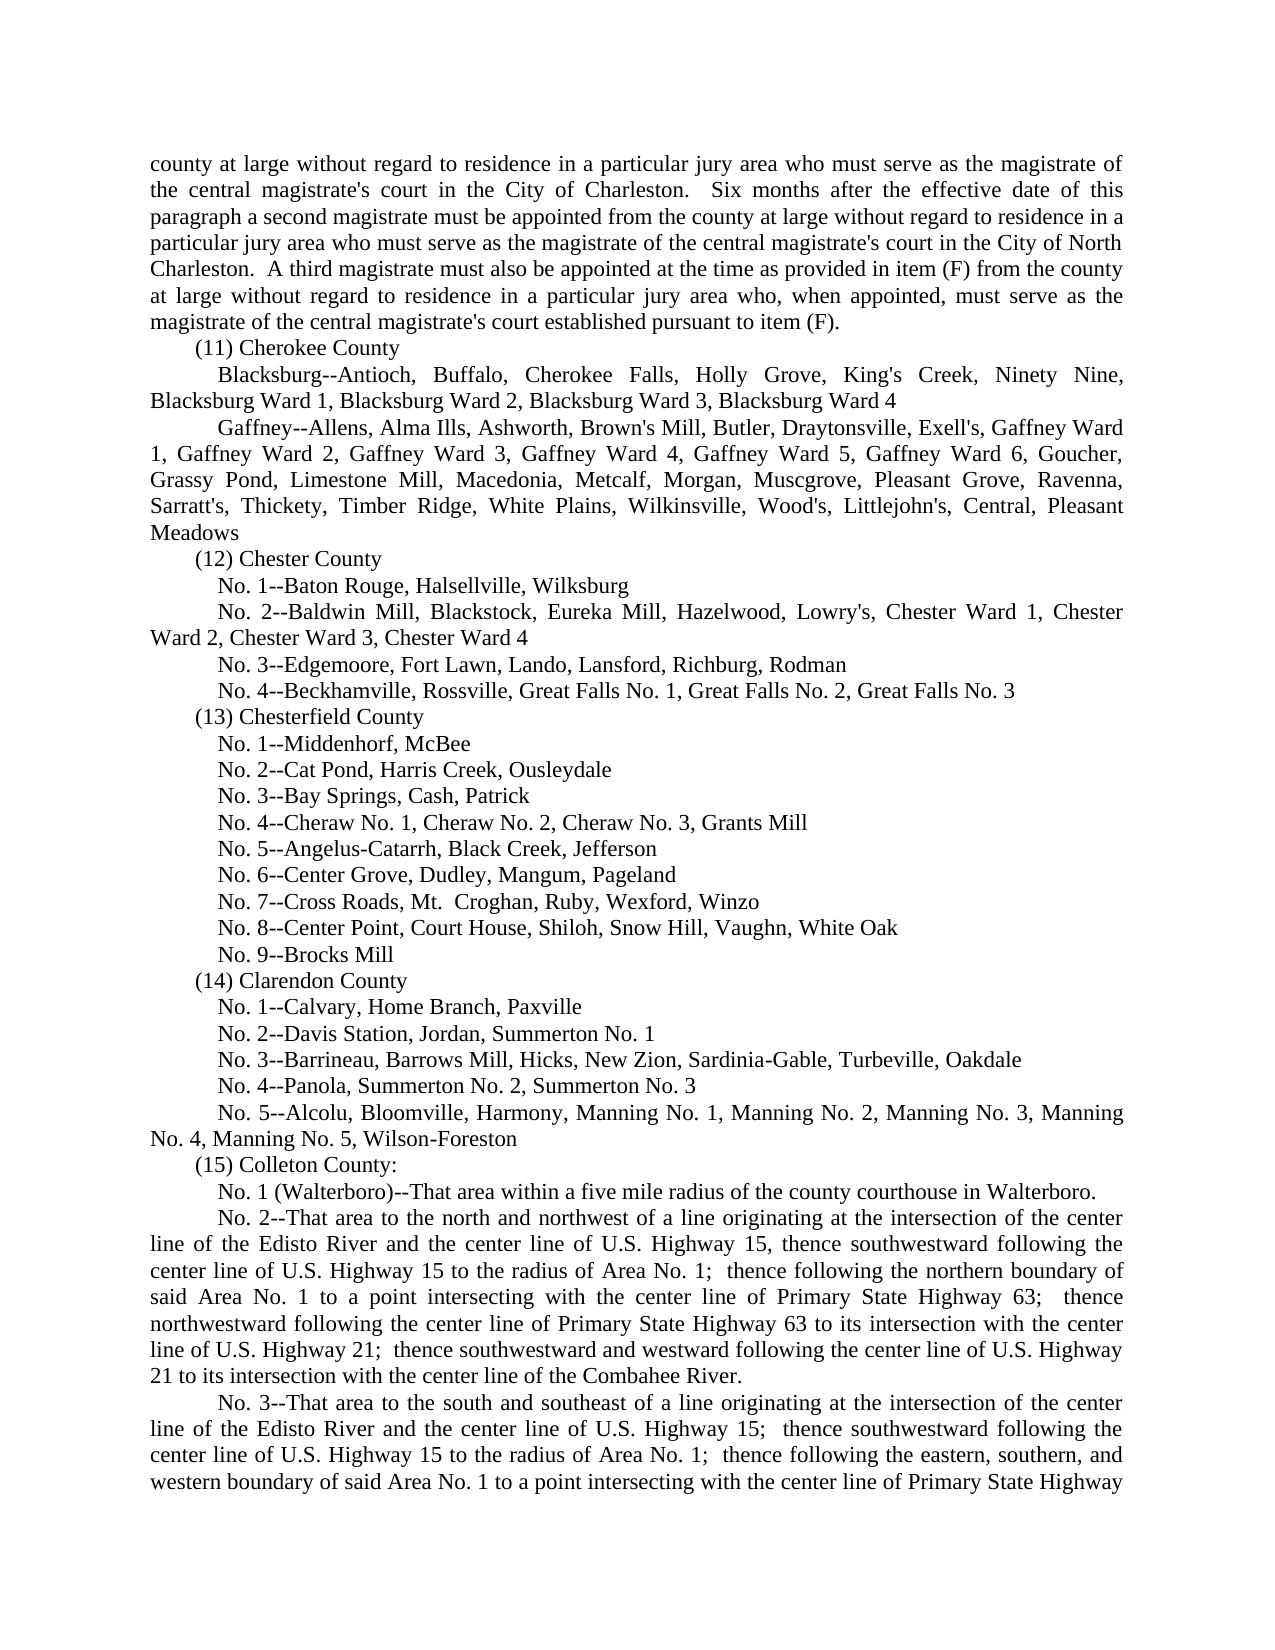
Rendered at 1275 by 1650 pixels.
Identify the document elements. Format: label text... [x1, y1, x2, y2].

text No. 3--Bay Springs, Cash, Patrick [150, 782, 1125, 809]
text No. 2--Davis Station, Jordan, Summerton No. 1 [150, 1020, 1125, 1046]
text No. 1--Calvary, Home Branch, Paxville [150, 993, 1125, 1020]
text No. 6--Center Grove, Dudley, Mangum, Pageland [150, 862, 1125, 888]
text No. 4--Panola, Summerton No. 2, Summerton No. 3 [150, 1072, 1125, 1099]
text Gaffney--Allens, Alma Ills, Ashworth, Brown's Mill, Butler, Draytonsville, Exell's, Gaffney Ward 1, Gaffney Ward 2, Gaffney Ward 3, Gaffney Ward 4, Gaffney Ward 5, Gaffney Ward 6, Goucher, Grassy Pond, Limestone Mill, Macedonia, Metcalf, Morgan, Muscgrove, Pleasant Grove, Ravenna, Sarratt's, Thickety, Timber Ridge, White Plains, Wilkinsville, Wood's, Littlejohn's, Central, Pleasant Meadows [150, 413, 1125, 545]
text No. 3--Edgemoore, Fort Lawn, Lando, Lansford, Richburg, Rodman [150, 651, 1125, 677]
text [150, 150, 1125, 334]
text (13) Chesterfield County [150, 703, 1125, 730]
text No. 1--Middenhorf, McBee [150, 730, 1125, 756]
text No. 3--Barrineau, Barrows Mill, Hicks, New Zion, Sardinia-Gable, Turbeville, Oakdale [150, 1046, 1125, 1072]
text Blacksburg--Antioch, Buffalo, Cherokee Falls, Holly Grove, King's Creek, Ninety Nine, Blacksburg Ward 1, Blacksburg Ward 2, Blacksburg Ward 3, Blacksburg Ward 4 [150, 361, 1125, 413]
text (14) Clarendon County [150, 967, 1125, 993]
text (11) Cherokee County [150, 334, 1125, 361]
text No. 5--Alcolu, Bloomville, Harmony, Manning No. 1, Manning No. 2, Manning No. 3, Manning No. 4, Manning No. 5, Wilson-Foreston [150, 1099, 1125, 1151]
text No. 1--Baton Rouge, Halsellville, Wilksburg [150, 572, 1125, 598]
text No. 1 (Walterboro)--That area within a five mile radius of the county courthouse in Walterboro. [150, 1178, 1125, 1204]
text No. 9--Brocks Mill [150, 941, 1125, 967]
text No. 4--Beckhamville, Rossville, Great Falls No. 1, Great Falls No. 2, Great Falls No. 3 [150, 677, 1125, 703]
text No. 2--Baldwin Mill, Blackstock, Eureka Mill, Hazelwood, Lowry's, Chester Ward 1, Chester Ward 2, Chester Ward 3, Chester Ward 4 [150, 598, 1125, 651]
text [150, 1389, 1125, 1494]
text No. 8--Center Point, Court House, Shiloh, Snow Hill, Vaughn, White Oak [150, 914, 1125, 941]
text No. 2--That area to the north and northwest of a line originating at the intersection of the center line of the Edisto River and the center line of U.S. Highway 15, thence southwestward following the center line of U.S. Highway 15 to the radius of Area No. 1; thence following the northern boundary of said Area No. 1 to a point intersecting with the center line of Primary State Highway 63; thence northwestward following the center line of Primary State Highway 63 to its intersection with the center line of U.S. Highway 21; thence southwestward and westward following the center line of U.S. Highway 21 to its intersection with the center line of the Combahee River. [150, 1204, 1125, 1389]
text No. 4--Cheraw No. 1, Cheraw No. 2, Cheraw No. 3, Grants Mill [150, 809, 1125, 835]
text No. 2--Cat Pond, Harris Creek, Ousleydale [150, 756, 1125, 782]
text No. 7--Cross Roads, Mt. Croghan, Ruby, Wexford, Winzo [150, 888, 1125, 914]
text (12) Chester County [150, 545, 1125, 572]
text (15) Colleton County: [150, 1151, 1125, 1178]
text No. 5--Angelus-Catarrh, Black Creek, Jefferson [150, 835, 1125, 862]
